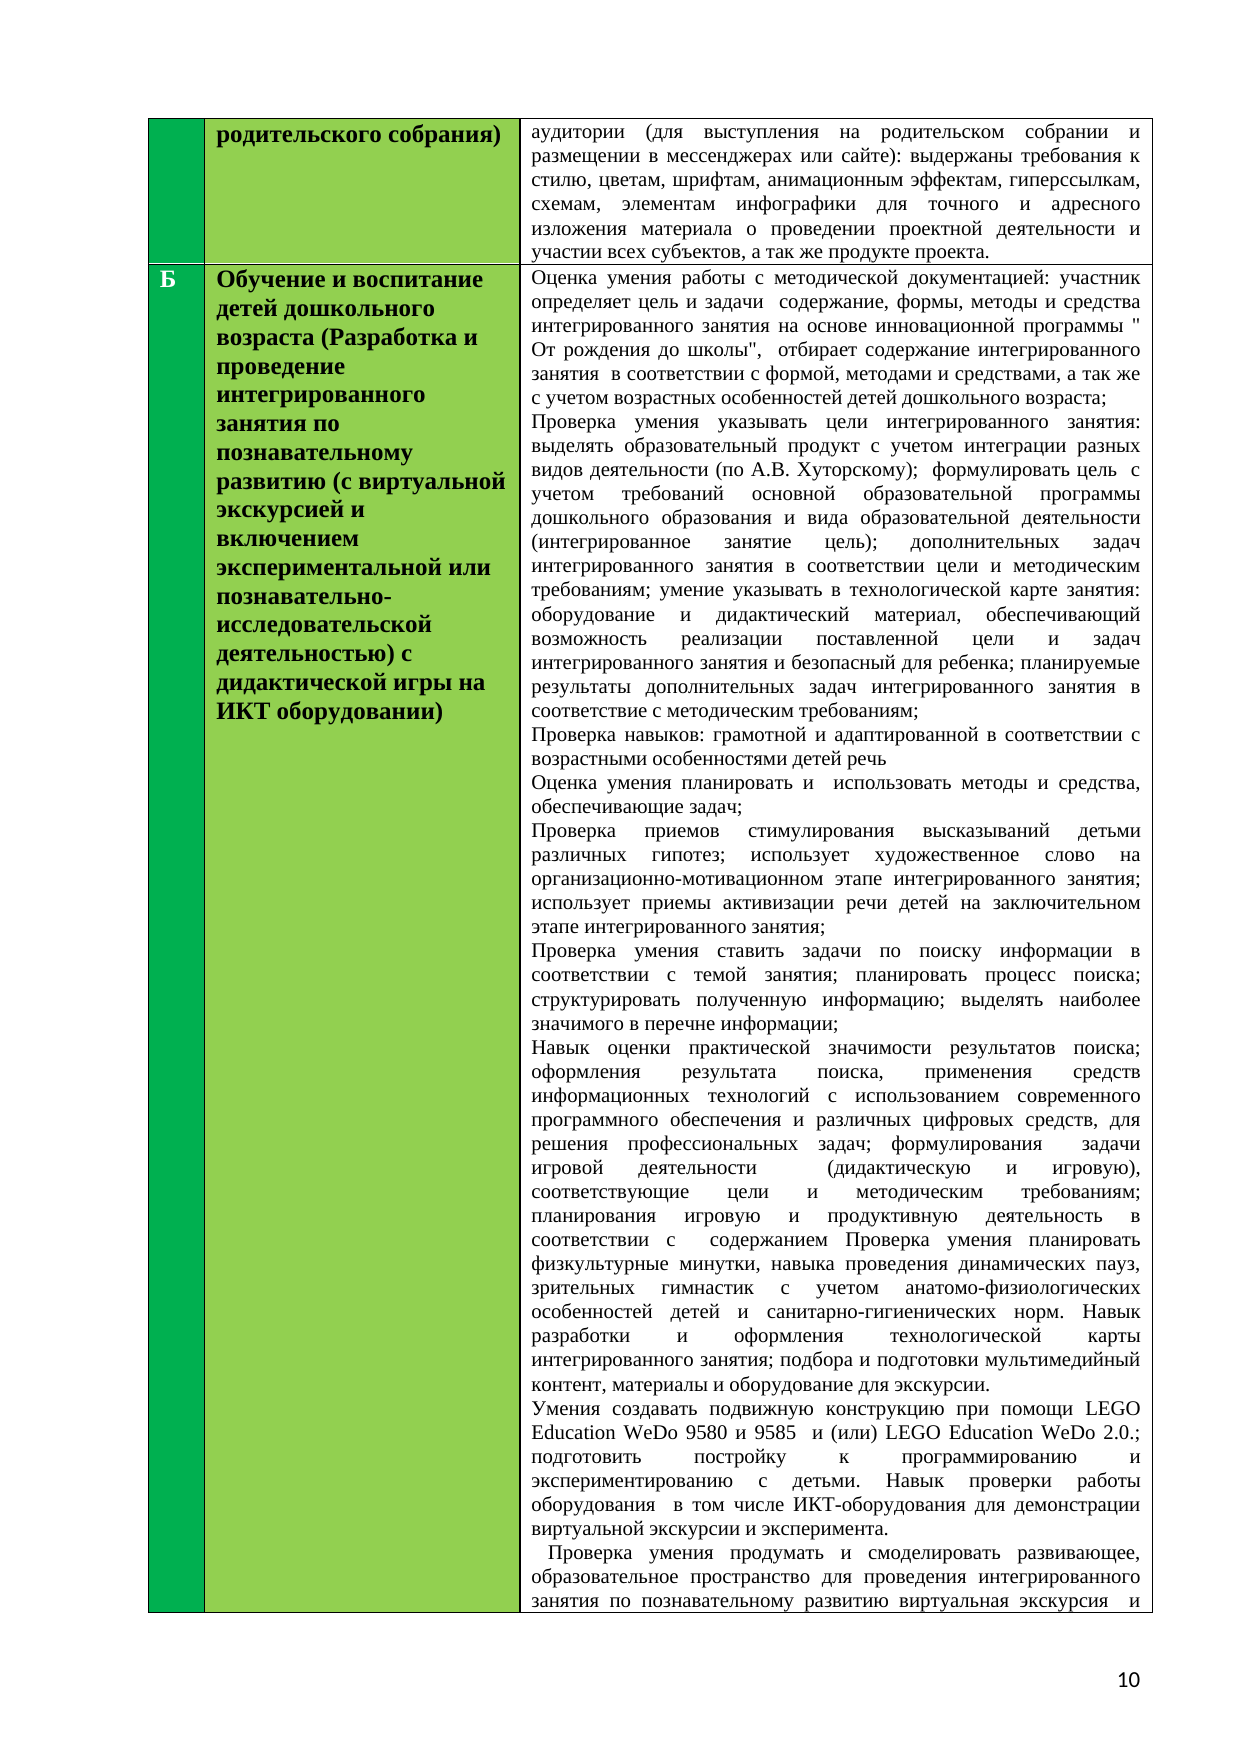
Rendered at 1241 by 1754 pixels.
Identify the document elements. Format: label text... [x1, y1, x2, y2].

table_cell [205, 265, 519, 1612]
table_cell Б [149, 265, 204, 1612]
table_cell А [149, 119, 204, 263]
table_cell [521, 119, 1152, 263]
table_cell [205, 119, 519, 263]
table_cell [521, 265, 1152, 1612]
